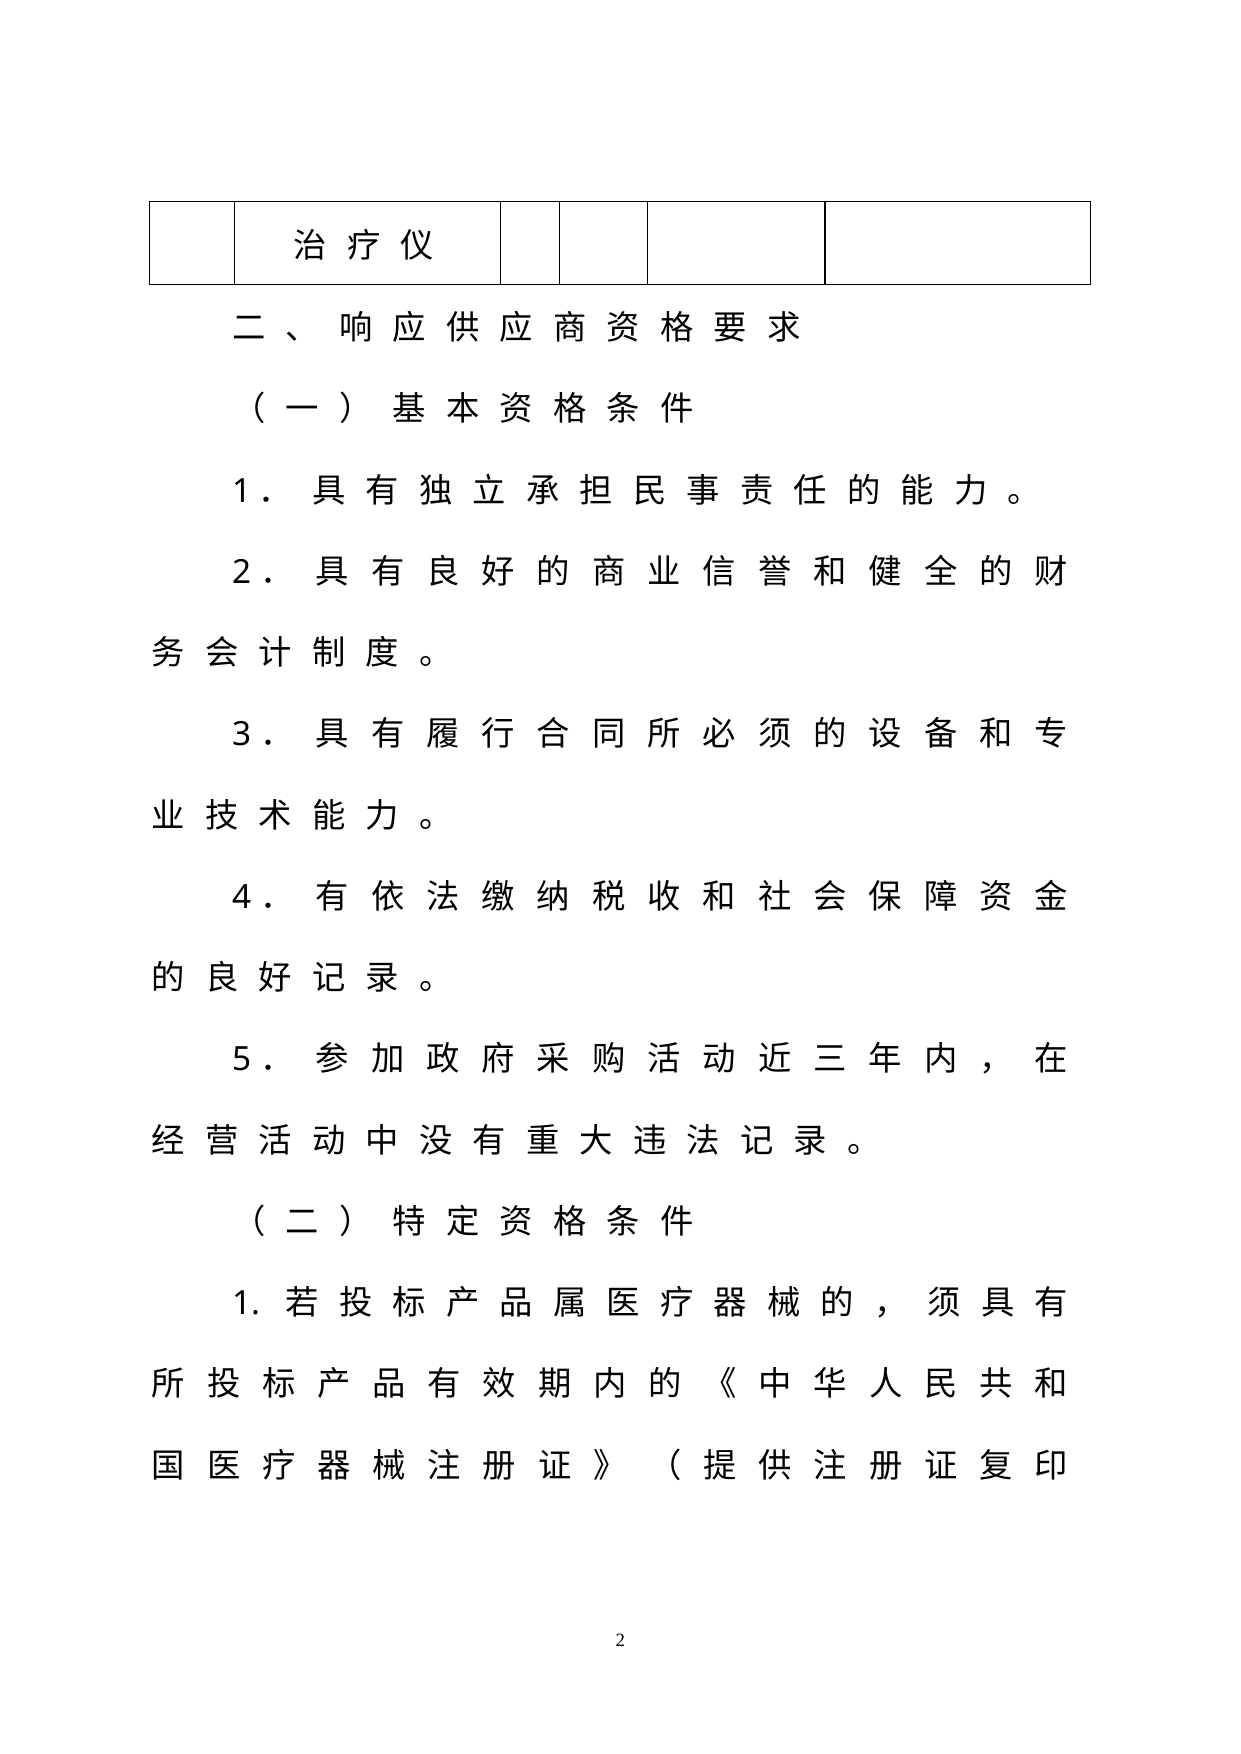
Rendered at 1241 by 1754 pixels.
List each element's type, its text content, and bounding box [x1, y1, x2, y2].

text 5．参加政府采购活动近三年内，在经营活动中没有重大违法记录。 [152, 1016, 1088, 1178]
table_cell 超声牙周治疗仪 [235, 202, 500, 283]
table_cell 5 [150, 202, 234, 283]
text 1．具有独立承担民事责任的能力。 [152, 447, 1088, 528]
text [152, 1259, 1088, 1503]
text 2．具有良好的商业信誉和健全的财务会计制度。 [152, 528, 1088, 691]
table_cell 台 [560, 202, 647, 283]
text 3．具有履行合同所必须的设备和专业技术能力。 [152, 691, 1088, 853]
table_cell 1 [501, 202, 559, 283]
text 二、响应供应商资格要求 [152, 285, 1088, 366]
text （一）基本资格条件 [152, 366, 1088, 447]
text （二）特定资格条件 [152, 1178, 1088, 1259]
text 4．有依法缴纳税收和社会保障资金的良好记录。 [152, 853, 1088, 1016]
